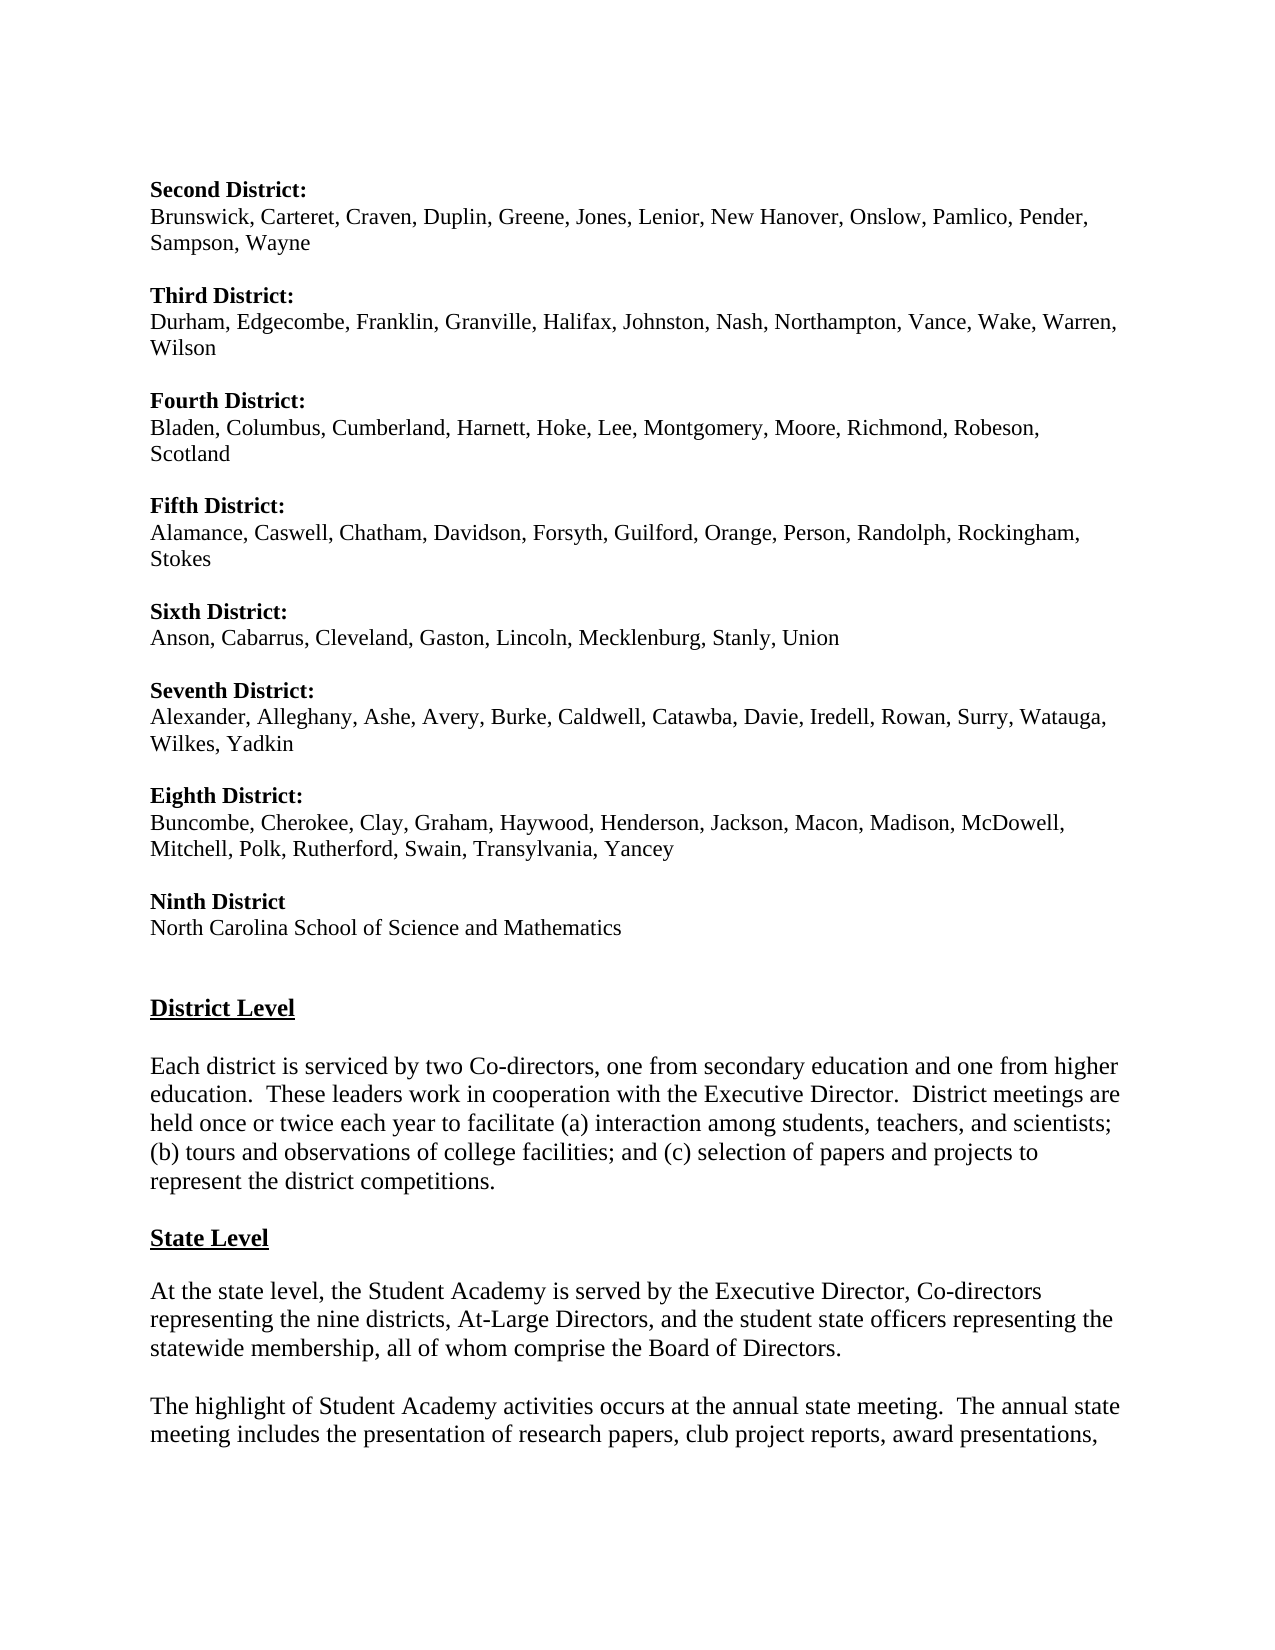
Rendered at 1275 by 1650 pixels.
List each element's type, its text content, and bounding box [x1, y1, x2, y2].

text State Level [150, 1223, 1125, 1252]
text Sixth District: Anson, Cabarrus, , Gaston, , Mecklenburg, Stanly, [150, 598, 1125, 651]
text Third District: , Edgecombe, , Granville, , , Nash, , Vance, Wake, Warren, [150, 282, 1125, 361]
text Ninth District [150, 888, 1125, 914]
text Seventh District: Alexander, Alleghany, Ashe, Avery, Burke, , Catawba, , Iredell, Rowan, Surry, Watauga, Wilkes, Yadkin [150, 677, 1125, 756]
text Fourth District: Bladen, Columbus, , Harnett, Hoke, Lee, , , , [150, 387, 1125, 466]
text of Science and Mathematics [150, 914, 1125, 941]
text At the state level, the Student Academy is served by the Executive Director, Co-directors representing the nine districts, At-Large Directors, and the student state officers representing the statewide membership, all of whom comprise the Board of Directors. [150, 1276, 1125, 1362]
text Eighth District: Buncombe, Cherokee, Clay, Graham, Haywood, , , , , McDowell, Mitchell, Polk, Rutherford, Swain, , Yancey [150, 782, 1125, 862]
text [150, 1391, 1125, 1448]
text Second District: , Carteret, Craven, Duplin, Greene, Jones, Lenior, New , Onslow, Pamlico, Pender, Sampson, [150, 176, 1125, 255]
text District Level [150, 993, 1125, 1022]
text Fifth District: Alamance, Caswell, , Davidson, Forsyth, , , Person, , Rockingham, Stokes [150, 493, 1125, 572]
text Each district is serviced by two Co-directors, one from secondary education and one from higher education. These leaders work in cooperation with the Executive Director. District meetings are held once or twice each year to facilitate (a) interaction among students, teachers, and scientists; (b) tours and observations of college facilities; and (c) selection of papers and projects to represent the district competitions. [150, 1051, 1125, 1194]
